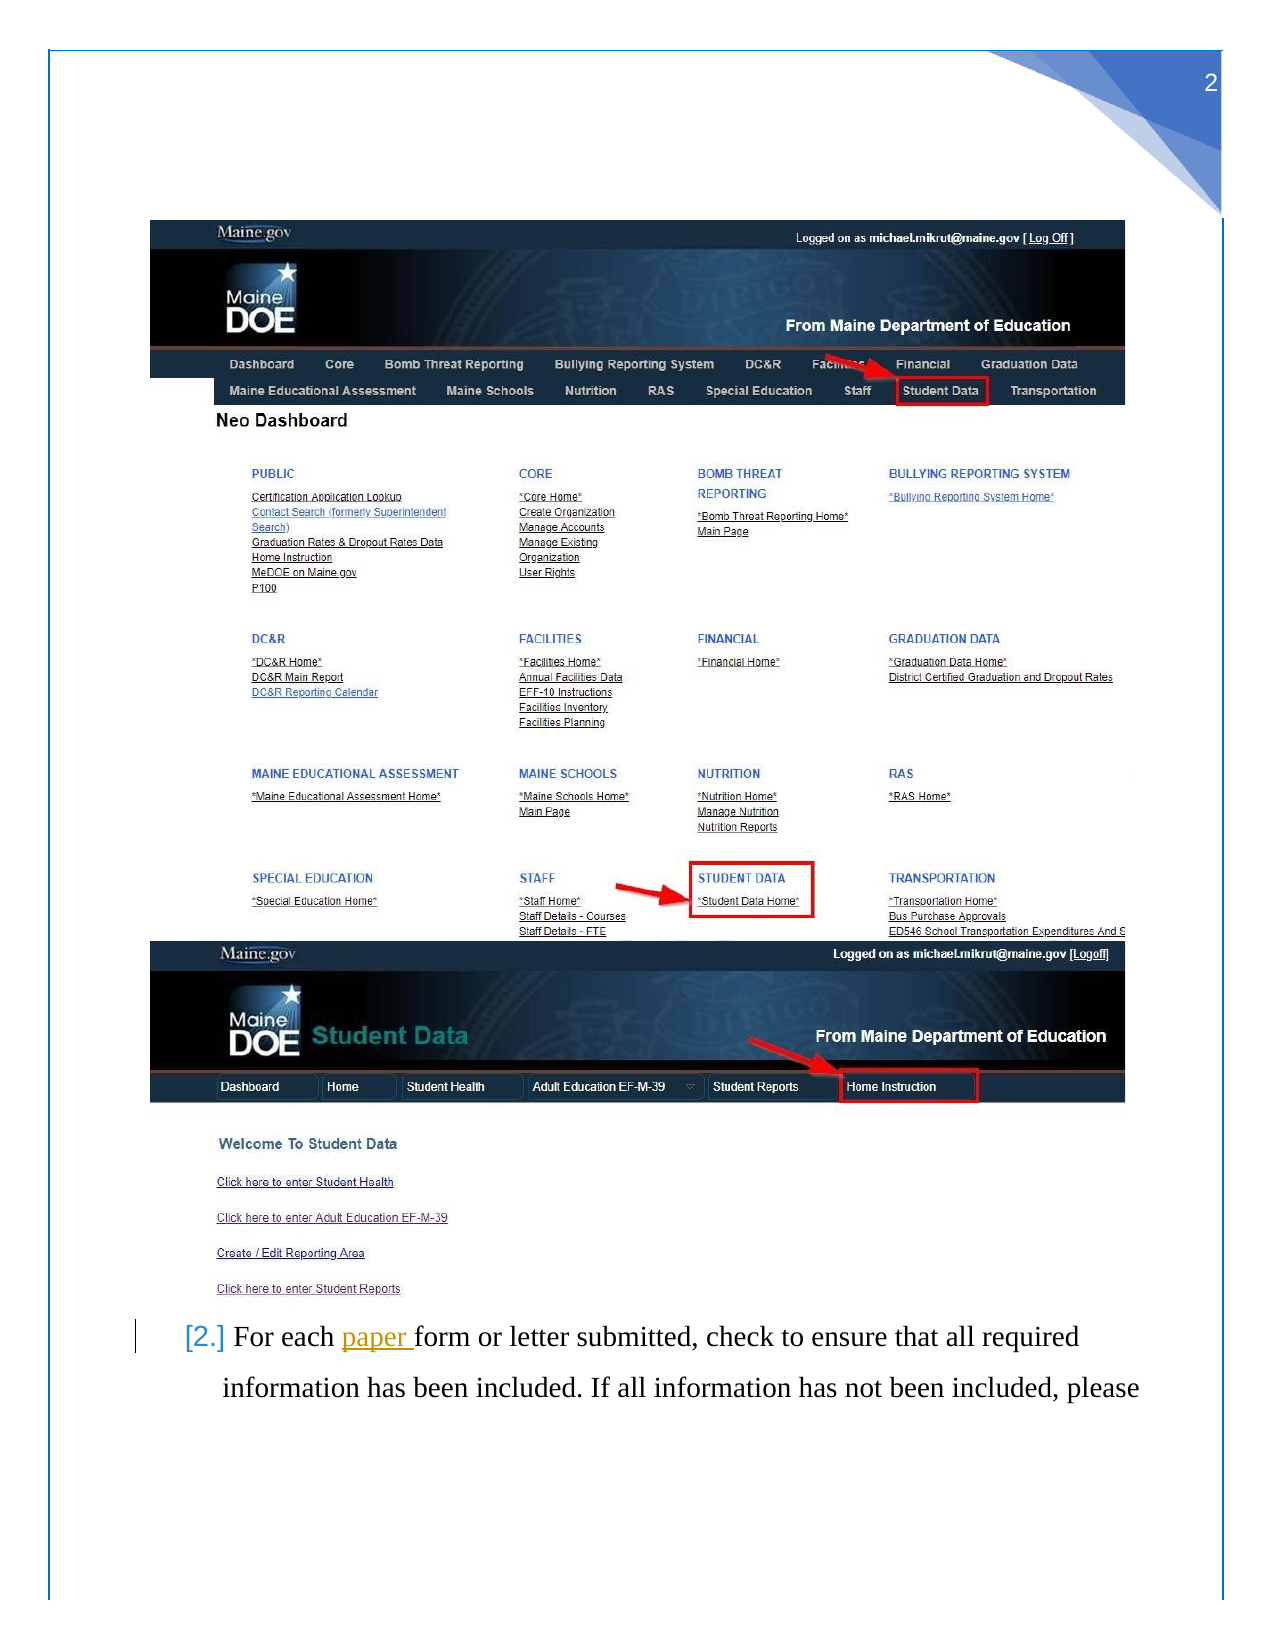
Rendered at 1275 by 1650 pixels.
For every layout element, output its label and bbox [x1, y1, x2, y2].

list [184, 1319, 1161, 1403]
picture [983, 51, 1222, 216]
picture [148, 220, 1207, 1315]
